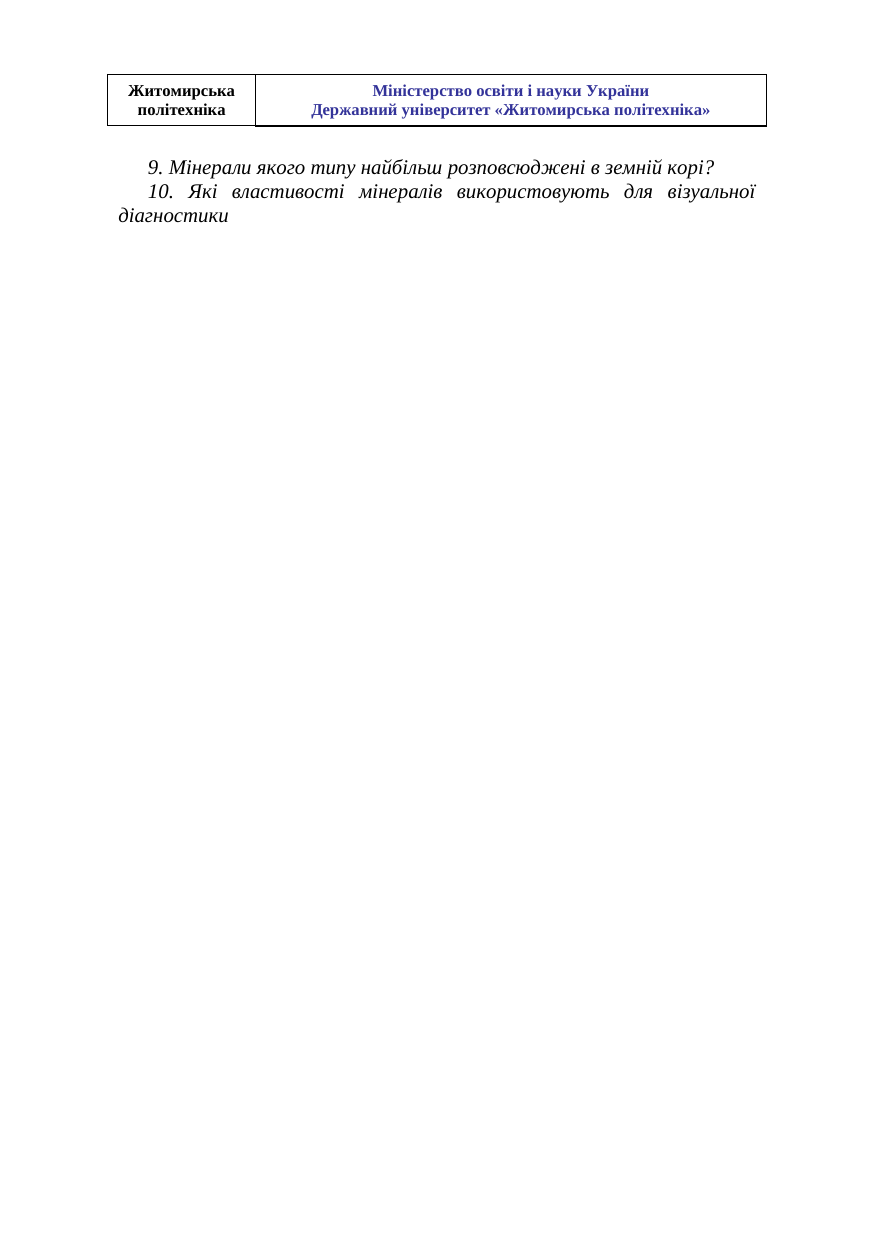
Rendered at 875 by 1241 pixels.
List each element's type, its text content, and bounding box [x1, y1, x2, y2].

text 9. Мінерали якого типу найбільш розповсюджені в земній корі? [118, 155, 756, 179]
text 10. Які властивості мінералів використовують для візуальної діагностики [118, 179, 756, 227]
